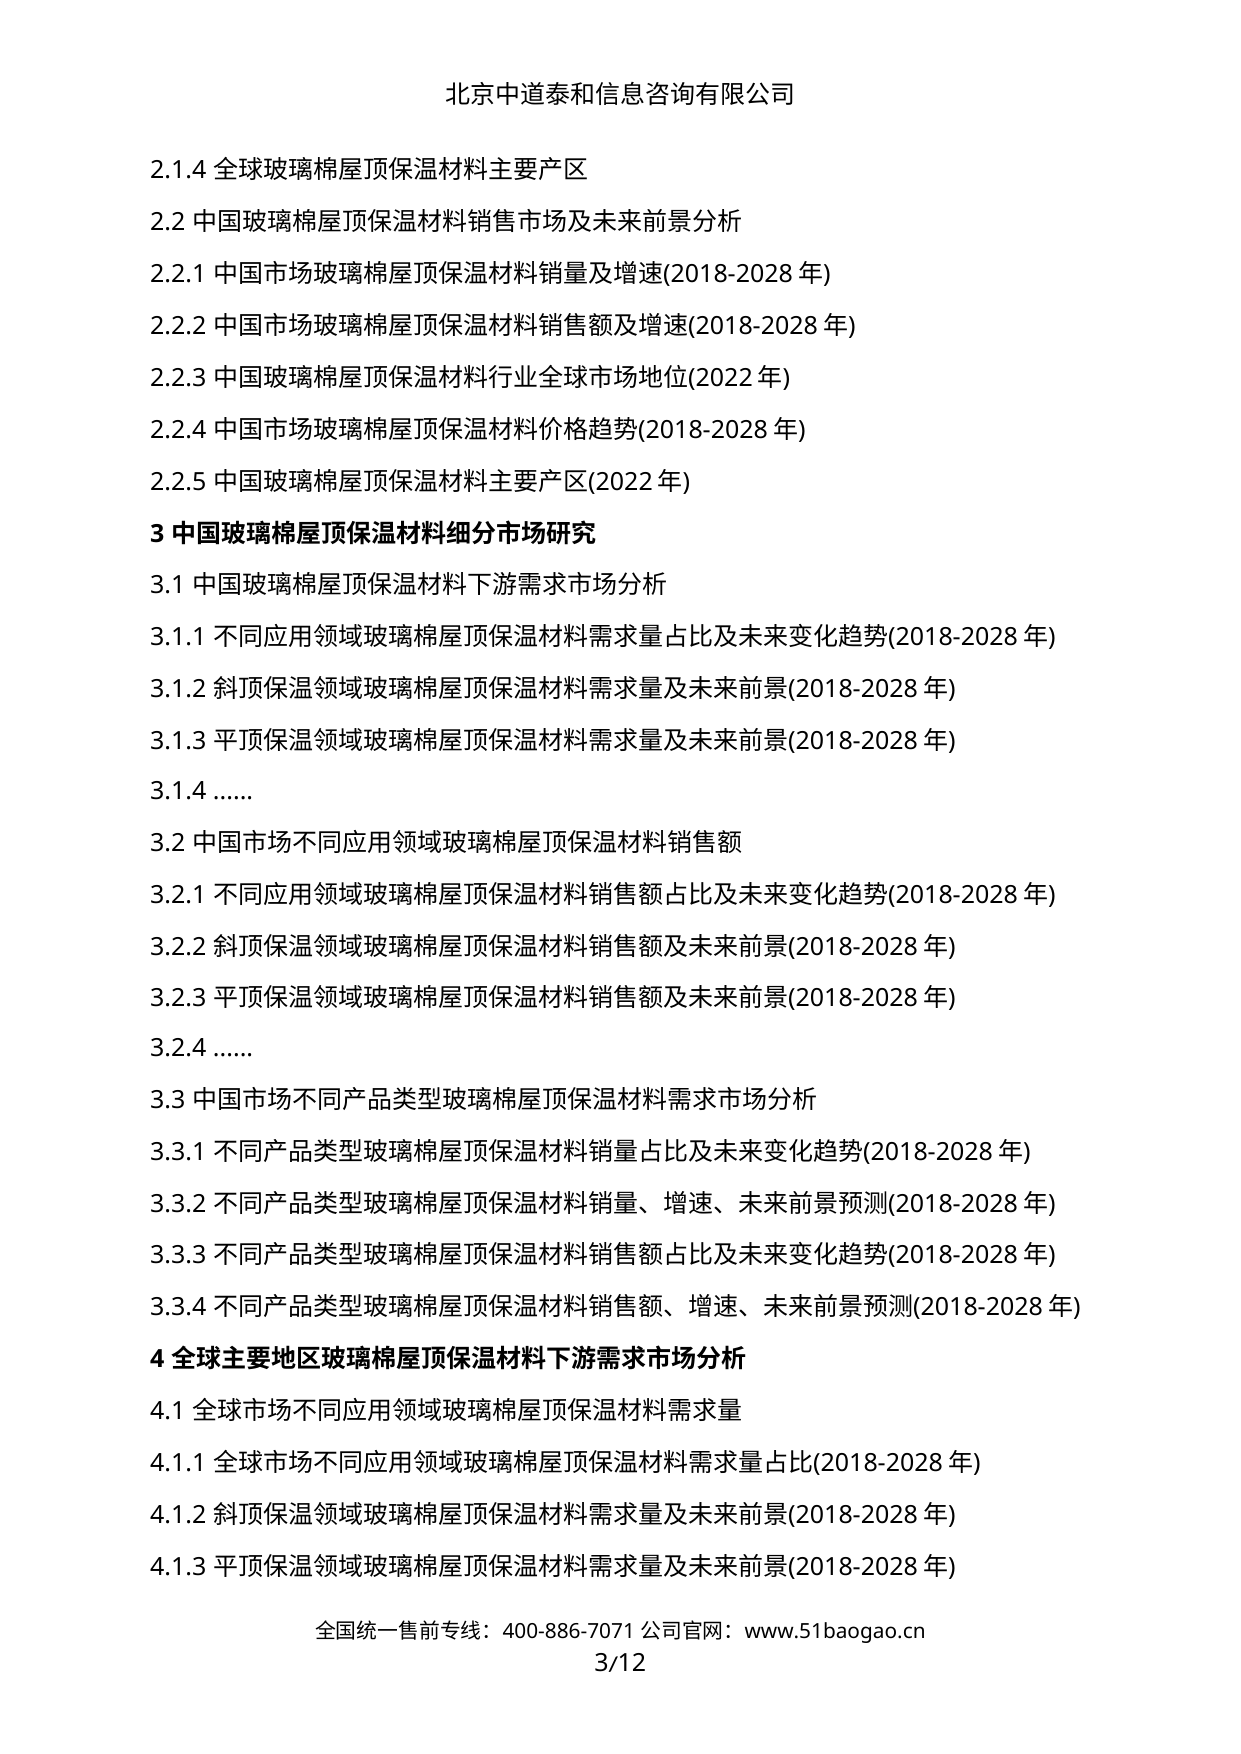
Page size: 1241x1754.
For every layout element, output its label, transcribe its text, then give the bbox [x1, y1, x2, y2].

text 3.3.1 不同产品类型玻璃棉屋顶保温材料销量占比及未来变化趋势(2018-2028年) [150, 1131, 1090, 1167]
text 3.3.4 不同产品类型玻璃棉屋顶保温材料销售额、增速、未来前景预测(2018-2028年) [150, 1287, 1090, 1323]
text 2.2.2 中国市场玻璃棉屋顶保温材料销售额及增速(2018-2028年) [150, 306, 1090, 342]
text 3.1.3 平顶保温领域玻璃棉屋顶保温材料需求量及未来前景(2018-2028年) [150, 721, 1090, 757]
text 4.1.2 斜顶保温领域玻璃棉屋顶保温材料需求量及未来前景(2018-2028年) [150, 1494, 1090, 1531]
text 3.2.1 不同应用领域玻璃棉屋顶保温材料销售额占比及未来变化趋势(2018-2028年) [150, 874, 1090, 910]
text 2.1.4 全球玻璃棉屋顶保温材料主要产区 [150, 150, 1090, 186]
text 2.2.1 中国市场玻璃棉屋顶保温材料销量及增速(2018-2028年) [150, 254, 1090, 290]
text 4.1 全球市场不同应用领域玻璃棉屋顶保温材料需求量 [150, 1391, 1090, 1427]
text 4.1.3 平顶保温领域玻璃棉屋顶保温材料需求量及未来前景(2018-2028年) [150, 1546, 1090, 1582]
text 3.1.2 斜顶保温领域玻璃棉屋顶保温材料需求量及未来前景(2018-2028年) [150, 669, 1090, 705]
text 3.3 中国市场不同产品类型玻璃棉屋顶保温材料需求市场分析 [150, 1079, 1090, 1116]
text 3.3.3 不同产品类型玻璃棉屋顶保温材料销售额占比及未来变化趋势(2018-2028年) [150, 1235, 1090, 1271]
text 2.2.3 中国玻璃棉屋顶保温材料行业全球市场地位(2022年) [150, 357, 1090, 394]
text 2.2 中国玻璃棉屋顶保温材料销售市场及未来前景分析 [150, 202, 1090, 238]
text 2.2.5 中国玻璃棉屋顶保温材料主要产区(2022年) [150, 461, 1090, 497]
text 3.1.1 不同应用领域玻璃棉屋顶保温材料需求量占比及未来变化趋势(2018-2028年) [150, 617, 1090, 653]
text 3 中国玻璃棉屋顶保温材料细分市场研究 [150, 513, 1090, 549]
text 3.2.4 ...... [150, 1030, 1090, 1064]
text 3.1 中国玻璃棉屋顶保温材料下游需求市场分析 [150, 565, 1090, 601]
text 3.2.2 斜顶保温领域玻璃棉屋顶保温材料销售额及未来前景(2018-2028年) [150, 926, 1090, 962]
text 3.2.3 平顶保温领域玻璃棉屋顶保温材料销售额及未来前景(2018-2028年) [150, 978, 1090, 1014]
text 3.3.2 不同产品类型玻璃棉屋顶保温材料销量、增速、未来前景预测(2018-2028年) [150, 1183, 1090, 1219]
text 3.1.4 ...... [150, 772, 1090, 807]
text 4 全球主要地区玻璃棉屋顶保温材料下游需求市场分析 [150, 1339, 1090, 1375]
text 3.2 中国市场不同应用领域玻璃棉屋顶保温材料销售额 [150, 822, 1090, 858]
text 4.1.1 全球市场不同应用领域玻璃棉屋顶保温材料需求量占比(2018-2028年) [150, 1442, 1090, 1479]
text 2.2.4 中国市场玻璃棉屋顶保温材料价格趋势(2018-2028年) [150, 409, 1090, 446]
